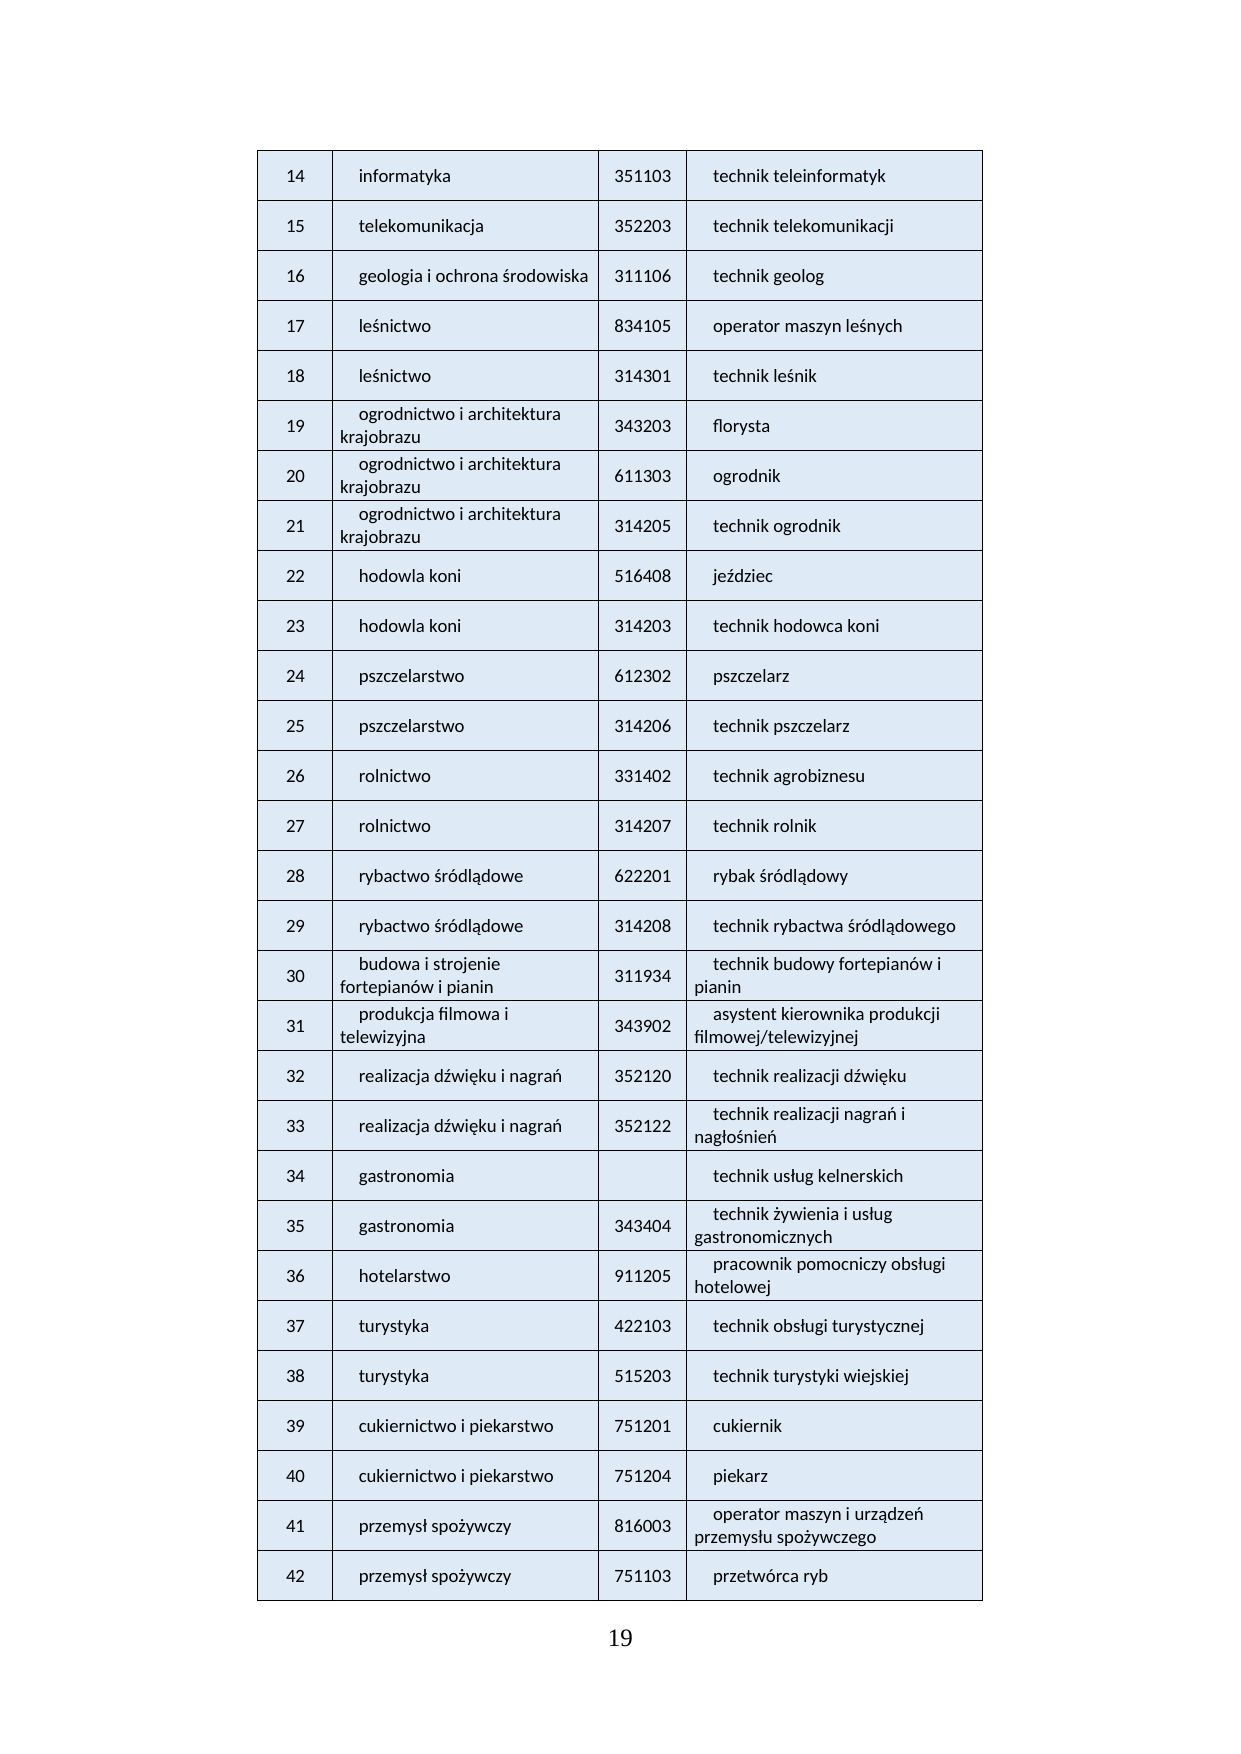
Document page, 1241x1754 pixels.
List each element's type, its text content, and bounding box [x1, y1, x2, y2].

table_cell realizacja dźwięku i nagrań [333, 1101, 598, 1150]
table_cell 422103 [599, 1301, 686, 1350]
table_cell hodowla koni [333, 551, 598, 600]
table_cell 751204 [599, 1451, 686, 1500]
table_cell ogrodnictwo i architektura krajobrazu [333, 451, 598, 500]
table_cell przemysł spożywczy [333, 1501, 598, 1550]
table_cell gastronomia [333, 1151, 598, 1200]
table_cell technik telekomunikacji [687, 201, 982, 250]
table_cell 622201 [599, 851, 686, 900]
table_cell rybactwo śródlądowe [333, 901, 598, 950]
table_cell cukiernictwo i piekarstwo [333, 1401, 598, 1450]
table_cell 314206 [599, 701, 686, 750]
table_cell 27 [258, 801, 332, 850]
table_cell technik żywienia i usług gastronomicznych [687, 1201, 982, 1250]
table_cell technik turystyki wiejskiej [687, 1351, 982, 1400]
table_cell technik obsługi turystycznej [687, 1301, 982, 1350]
table_cell przetwórca ryb [687, 1551, 982, 1600]
table_cell technik ogrodnik [687, 501, 982, 550]
table_cell technik teleinformatyk [687, 151, 982, 200]
table_cell 314205 [599, 501, 686, 550]
table_cell 32 [258, 1051, 332, 1100]
table_cell gastronomia [333, 1201, 598, 1250]
table_cell pszczelarz [687, 651, 982, 700]
table_cell 311934 [599, 951, 686, 1000]
table_cell cukiernik [687, 1401, 982, 1450]
table_cell 26 [258, 751, 332, 800]
table_cell 35 [258, 1201, 332, 1250]
table_cell rybactwo śródlądowe [333, 851, 598, 900]
table_cell technik agrobiznesu [687, 751, 982, 800]
table_cell budowa i strojenie fortepianów i pianin [333, 951, 598, 1000]
table_cell 33 [258, 1101, 332, 1150]
table_cell 314208 [599, 901, 686, 950]
table_cell 352122 [599, 1101, 686, 1150]
table_cell technik pszczelarz [687, 701, 982, 750]
table_cell 314207 [599, 801, 686, 850]
table_cell 38 [258, 1351, 332, 1400]
table_cell 22 [258, 551, 332, 600]
table_cell turystyka [333, 1301, 598, 1350]
table_cell leśnictwo [333, 301, 598, 350]
table_cell 25 [258, 701, 332, 750]
table_cell 16 [258, 251, 332, 300]
table_cell 816003 [599, 1501, 686, 1550]
table_cell 352120 [599, 1051, 686, 1100]
table_cell 37 [258, 1301, 332, 1350]
table_cell 343902 [599, 1001, 686, 1050]
table_cell ogrodnik [687, 451, 982, 500]
table_cell technik realizacji dźwięku [687, 1051, 982, 1100]
table_cell 40 [258, 1451, 332, 1500]
table_cell 351103 [599, 151, 686, 200]
table_cell 31 [258, 1001, 332, 1050]
table_cell pszczelarstwo [333, 701, 598, 750]
table_cell produkcja filmowa i telewizyjna [333, 1001, 598, 1050]
table_cell rolnictwo [333, 801, 598, 850]
table_cell cukiernictwo i piekarstwo [333, 1451, 598, 1500]
table_cell technik budowy fortepianów i pianin [687, 951, 982, 1000]
table_cell hodowla koni [333, 601, 598, 650]
table_cell 751201 [599, 1401, 686, 1450]
table_cell 15 [258, 201, 332, 250]
table_cell 24 [258, 651, 332, 700]
table_cell 30 [258, 951, 332, 1000]
table_cell technik usług kelnerskich [687, 1151, 982, 1200]
table_cell technik rolnik [687, 801, 982, 850]
table_cell pszczelarstwo [333, 651, 598, 700]
table_cell 352203 [599, 201, 686, 250]
table_cell przemysł spożywczy [333, 1551, 598, 1600]
table_cell 515203 [599, 1351, 686, 1400]
table_cell 314203 [599, 601, 686, 650]
table_cell hotelarstwo [333, 1251, 598, 1300]
table_cell technik realizacji nagrań i nagłośnień [687, 1101, 982, 1150]
table_cell operator maszyn i urządzeń przemysłu spożywczego [687, 1501, 982, 1550]
table_cell rybak śródlądowy [687, 851, 982, 900]
table_cell 34 [258, 1151, 332, 1200]
table_cell 28 [258, 851, 332, 900]
table_cell 36 [258, 1251, 332, 1300]
table_cell turystyka [333, 1351, 598, 1400]
table_cell 834105 [599, 301, 686, 350]
table_cell 20 [258, 451, 332, 500]
table_cell geologia i ochrona środowiska [333, 251, 598, 300]
table_cell leśnictwo [333, 351, 598, 400]
table_cell telekomunikacja [333, 201, 598, 250]
table_cell 343203 [599, 401, 686, 450]
table_cell 343404 [599, 1201, 686, 1250]
table_cell 314301 [599, 351, 686, 400]
table_cell technik geolog [687, 251, 982, 300]
table_cell 331402 [599, 751, 686, 800]
table_cell florysta [687, 401, 982, 450]
table_cell 23 [258, 601, 332, 650]
table_cell 18 [258, 351, 332, 400]
table_cell pracownik pomocniczy obsługi hotelowej [687, 1251, 982, 1300]
table_cell operator maszyn leśnych [687, 301, 982, 350]
table_cell 29 [258, 901, 332, 950]
table_cell 17 [258, 301, 332, 350]
table_cell ogrodnictwo i architektura krajobrazu [333, 401, 598, 450]
table_cell ogrodnictwo i architektura krajobrazu [333, 501, 598, 550]
table_cell technik leśnik [687, 351, 982, 400]
table_cell realizacja dźwięku i nagrań [333, 1051, 598, 1100]
table_cell 21 [258, 501, 332, 550]
table_cell 14 [258, 151, 332, 200]
table_cell 612302 [599, 651, 686, 700]
table_cell 41 [258, 1501, 332, 1550]
table_cell technik rybactwa śródlądowego [687, 901, 982, 950]
table_cell 19 [258, 401, 332, 450]
table_cell 751103 [599, 1551, 686, 1600]
table_cell 911205 [599, 1251, 686, 1300]
table_cell rolnictwo [333, 751, 598, 800]
table_cell 611303 [599, 451, 686, 500]
table_cell 42 [258, 1551, 332, 1600]
table_cell informatyka [333, 151, 598, 200]
table_cell [599, 1151, 686, 1200]
table_cell 39 [258, 1401, 332, 1450]
table_cell jeździec [687, 551, 982, 600]
table_cell asystent kierownika produkcji filmowej/telewizyjnej [687, 1001, 982, 1050]
table_cell technik hodowca koni [687, 601, 982, 650]
table_cell 311106 [599, 251, 686, 300]
table_cell 516408 [599, 551, 686, 600]
table_cell piekarz [687, 1451, 982, 1500]
